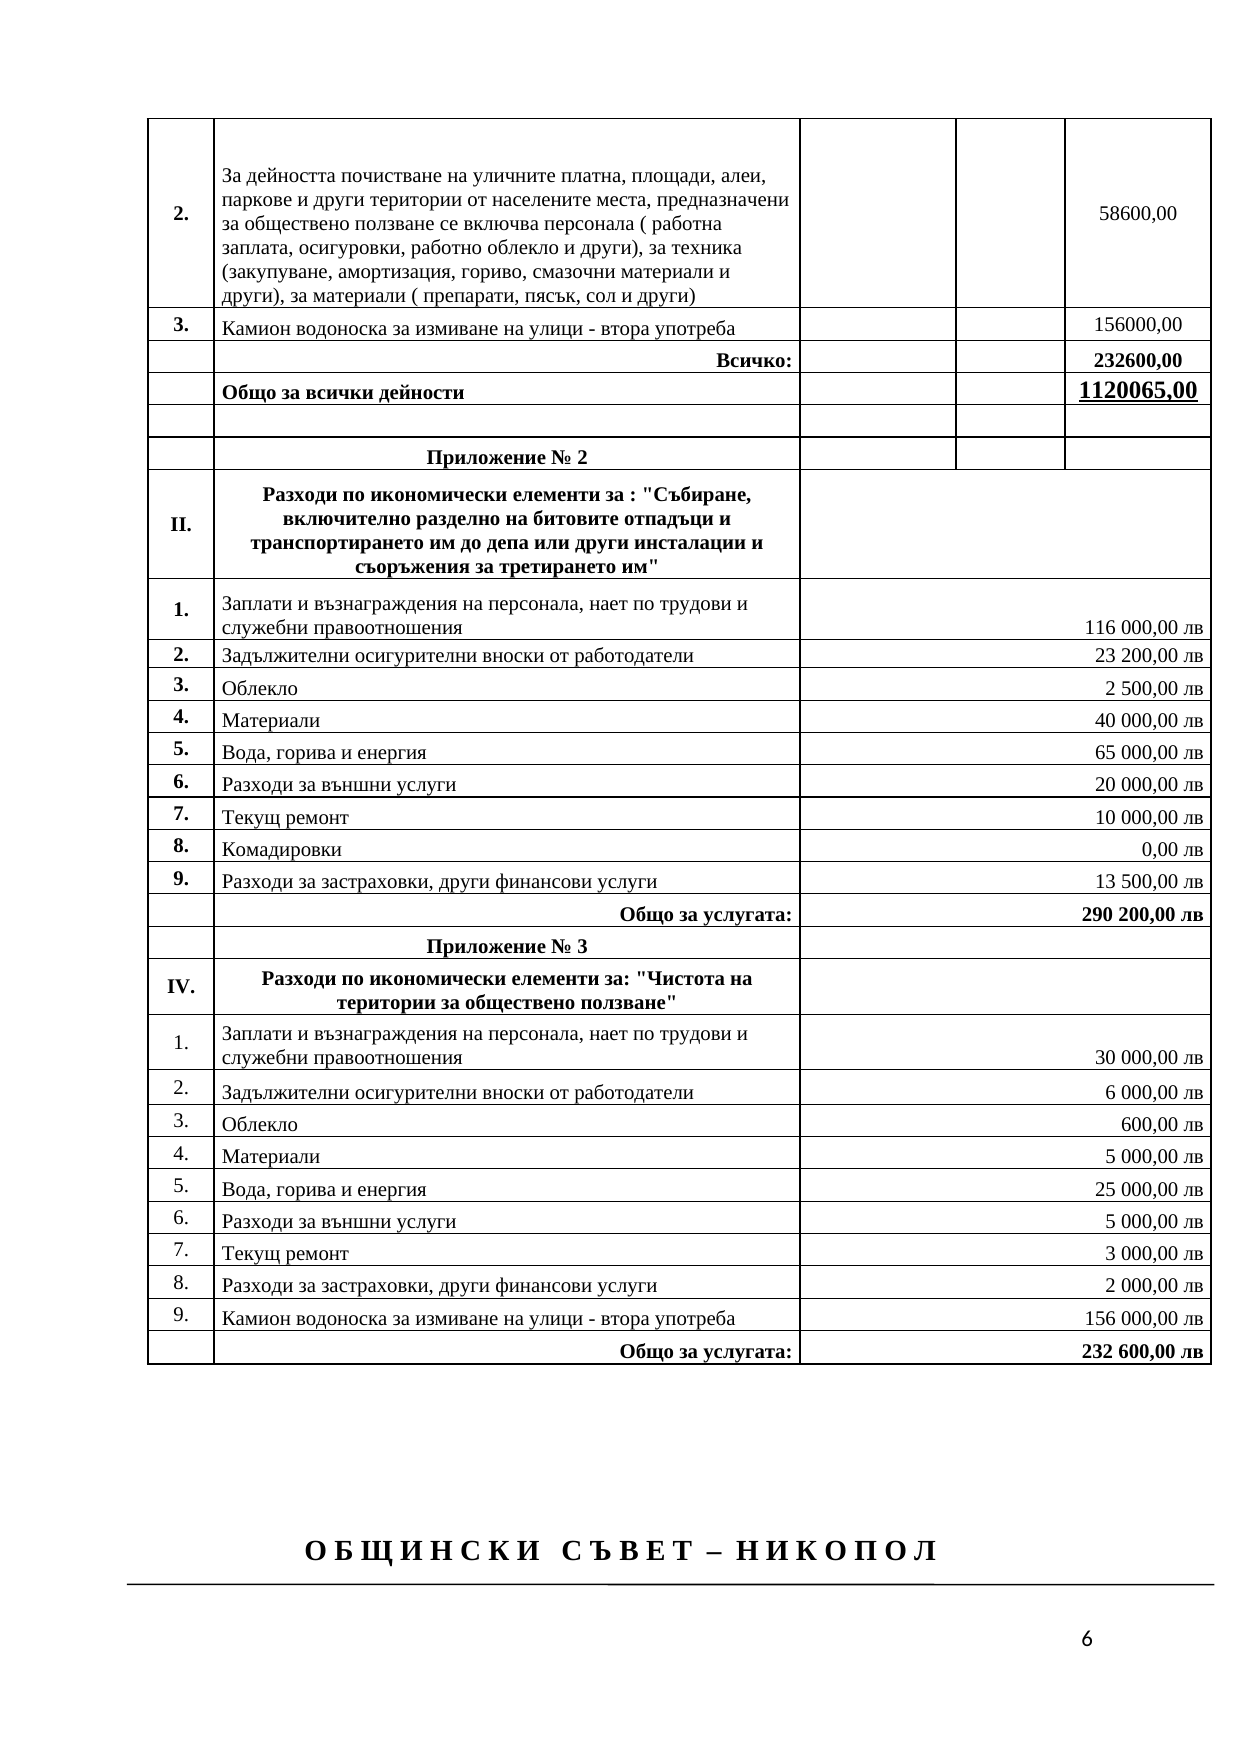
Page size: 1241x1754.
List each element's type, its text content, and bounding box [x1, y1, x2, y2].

table_cell Разходи за външни услуги [215, 1202, 799, 1233]
table_cell [957, 308, 1064, 339]
table_cell [957, 341, 1064, 372]
table_cell 7. [149, 1234, 213, 1265]
table_cell 1. [149, 579, 213, 639]
table_cell [1212, 469, 1240, 578]
table_cell [149, 405, 213, 436]
table_cell Материали [215, 1137, 799, 1168]
table_cell [1212, 1298, 1240, 1330]
table_cell Всичко: [215, 341, 799, 372]
table_cell [801, 405, 955, 436]
table_cell Общо за всички дейности [215, 373, 799, 404]
table_cell 3. [149, 308, 213, 339]
table_cell 2 000,00 лв [801, 1266, 1210, 1297]
table_cell [957, 405, 1064, 436]
table_cell [957, 119, 1064, 307]
table_cell [801, 119, 955, 307]
table_cell Разходи по икономически елементи за : "Събиране, включително разделно на битовите отпадъци и транспортирането им до депа или други инсталации и съоръжения за третирането им" [215, 470, 799, 578]
table_cell [1212, 1168, 1240, 1201]
table_cell Разходи за външни услуги [215, 765, 799, 796]
table_cell [1212, 700, 1240, 732]
table_cell [957, 373, 1064, 404]
table_cell [1212, 1069, 1240, 1104]
table_cell Вода, горива и енергия [215, 1169, 799, 1201]
table_cell Заплати и възнаграждения на персонала, нает по трудови и служебни правоотношения [215, 579, 799, 639]
table_cell [1212, 436, 1240, 469]
table_cell [1212, 118, 1240, 307]
table_cell Приложение № 2 [215, 438, 799, 469]
table_cell [1212, 1104, 1240, 1136]
table_cell Камион водоноска за измиване на улици - втора употреба [215, 308, 799, 339]
table_cell 5. [149, 733, 213, 764]
table_cell [801, 927, 1210, 958]
table_cell Общо за услугата: [215, 894, 799, 926]
table_cell Текущ ремонт [215, 1234, 799, 1265]
table_cell 5. [149, 1169, 213, 1201]
table_cell 4. [149, 1137, 213, 1168]
table_cell 65 000,00 лв [801, 733, 1210, 764]
table_cell ІV. [149, 959, 213, 1014]
table_cell 3. [149, 1105, 213, 1136]
table_cell [957, 438, 1064, 469]
table_cell 1. [149, 1015, 213, 1069]
table_cell 20 000,00 лв [801, 765, 1210, 796]
table_cell [1212, 578, 1240, 639]
table_cell Разходи за застраховки, други финансови услуги [215, 1266, 799, 1297]
table_cell [149, 1331, 213, 1363]
table_cell 2 500,00 лв [801, 668, 1210, 699]
table_cell [149, 438, 213, 469]
table_cell 3. [149, 668, 213, 699]
table_cell [1212, 958, 1240, 1014]
table_cell [801, 438, 955, 469]
table_cell 156 000,00 лв [801, 1299, 1210, 1330]
table_cell Камион водоноска за измиване на улици - втора употреба [215, 1299, 799, 1330]
table_cell Разходи за застраховки, други финансови услуги [215, 862, 799, 893]
table_cell 25 000,00 лв [801, 1169, 1210, 1201]
table_cell 9. [149, 862, 213, 893]
table_cell Материали [215, 701, 799, 732]
table_cell 5 000,00 лв [801, 1202, 1210, 1233]
table_cell [1212, 404, 1240, 436]
table_cell [801, 308, 955, 339]
table_cell [1212, 926, 1240, 958]
table_cell 8. [149, 1266, 213, 1297]
table_cell [1212, 1330, 1240, 1363]
table_cell [1212, 893, 1240, 926]
table_cell [149, 894, 213, 926]
table_cell Облекло [215, 1105, 799, 1136]
table_cell [1212, 340, 1240, 372]
table_cell [149, 373, 213, 404]
table_cell 3 000,00 лв [801, 1234, 1210, 1265]
table_cell [1212, 1233, 1240, 1265]
table_cell 6. [149, 1202, 213, 1233]
table_cell 13 500,00 лв [801, 862, 1210, 893]
table_cell [149, 927, 213, 958]
table_cell Приложение № 3 [215, 927, 799, 958]
table_cell [1212, 1201, 1240, 1233]
table_cell [1212, 372, 1240, 404]
table_cell За дейността почистване на уличните платна, площади, алеи, паркове и други територии от населените места, предназначени за обществено ползване се включва персонала ( работна заплата, осигуровки, работно облекло и други), за техника (закупуване, амортизация, гориво, смазочни материали и други), за материали ( препарати, пясък, сол и други) [215, 119, 799, 307]
table_cell 232 600,00 лв [801, 1331, 1210, 1363]
table_cell 30 000,00 лв [801, 1015, 1210, 1069]
table_cell 8. [149, 830, 213, 861]
table_cell [801, 470, 1210, 578]
text О Б Щ И Н С К И С Ъ В Е Т – Н И К О П О Л [148, 1533, 1093, 1566]
table_cell [1212, 764, 1240, 796]
table_cell [801, 341, 955, 372]
table_cell 2. [149, 119, 213, 307]
table_cell Задължителни осигурителни вноски от работодатели [215, 640, 799, 667]
table_cell 58600,00 [1066, 119, 1210, 307]
table_cell 23 200,00 лв [801, 640, 1210, 667]
table_cell Задължителни осигурителни вноски от работодатели [215, 1070, 799, 1104]
table_cell Заплати и възнаграждения на персонала, нает по трудови и служебни правоотношения [215, 1015, 799, 1069]
table_cell Текущ ремонт [215, 798, 799, 829]
table_cell ІІ. [149, 470, 213, 578]
table_cell [801, 959, 1210, 1014]
table_cell [1066, 405, 1210, 436]
table_cell [1212, 307, 1240, 339]
table_cell Общо за услугата: [215, 1331, 799, 1363]
table_cell [801, 373, 955, 404]
table_cell [1212, 829, 1240, 861]
table_cell 5 000,00 лв [801, 1137, 1210, 1168]
table_cell 7. [149, 798, 213, 829]
table_cell Вода, горива и енергия [215, 733, 799, 764]
table_cell 2. [149, 640, 213, 667]
table_cell Разходи по икономически елементи за: "Чистота на територии за обществено ползване" [215, 959, 799, 1014]
table_cell [149, 341, 213, 372]
table_cell 156000,00 [1066, 308, 1210, 339]
table_cell 9. [149, 1299, 213, 1330]
table_cell [1212, 1014, 1240, 1069]
table_cell 290 200,00 лв [801, 894, 1210, 926]
table_cell [1212, 796, 1240, 829]
table_cell [1212, 1265, 1240, 1297]
table_cell [1066, 438, 1210, 469]
table_cell 40 000,00 лв [801, 701, 1210, 732]
table_cell 6 000,00 лв [801, 1070, 1210, 1104]
table_cell 10 000,00 лв [801, 798, 1210, 829]
table_cell 6. [149, 765, 213, 796]
table_cell [1212, 667, 1240, 699]
table_cell 232600,00 [1066, 341, 1210, 372]
table_cell 116 000,00 лв [801, 579, 1210, 639]
table_cell [1212, 732, 1240, 764]
table_cell [215, 405, 799, 436]
table_cell 4. [149, 701, 213, 732]
table_cell Комадировки [215, 830, 799, 861]
table_cell Облекло [215, 668, 799, 699]
table_cell 0,00 лв [801, 830, 1210, 861]
table_cell [1212, 1136, 1240, 1168]
table_cell [1212, 861, 1240, 893]
table_cell [1212, 639, 1240, 667]
table_cell 600,00 лв [801, 1105, 1210, 1136]
table_cell 2. [149, 1070, 213, 1104]
table_cell 1120065,00 [1066, 373, 1210, 404]
